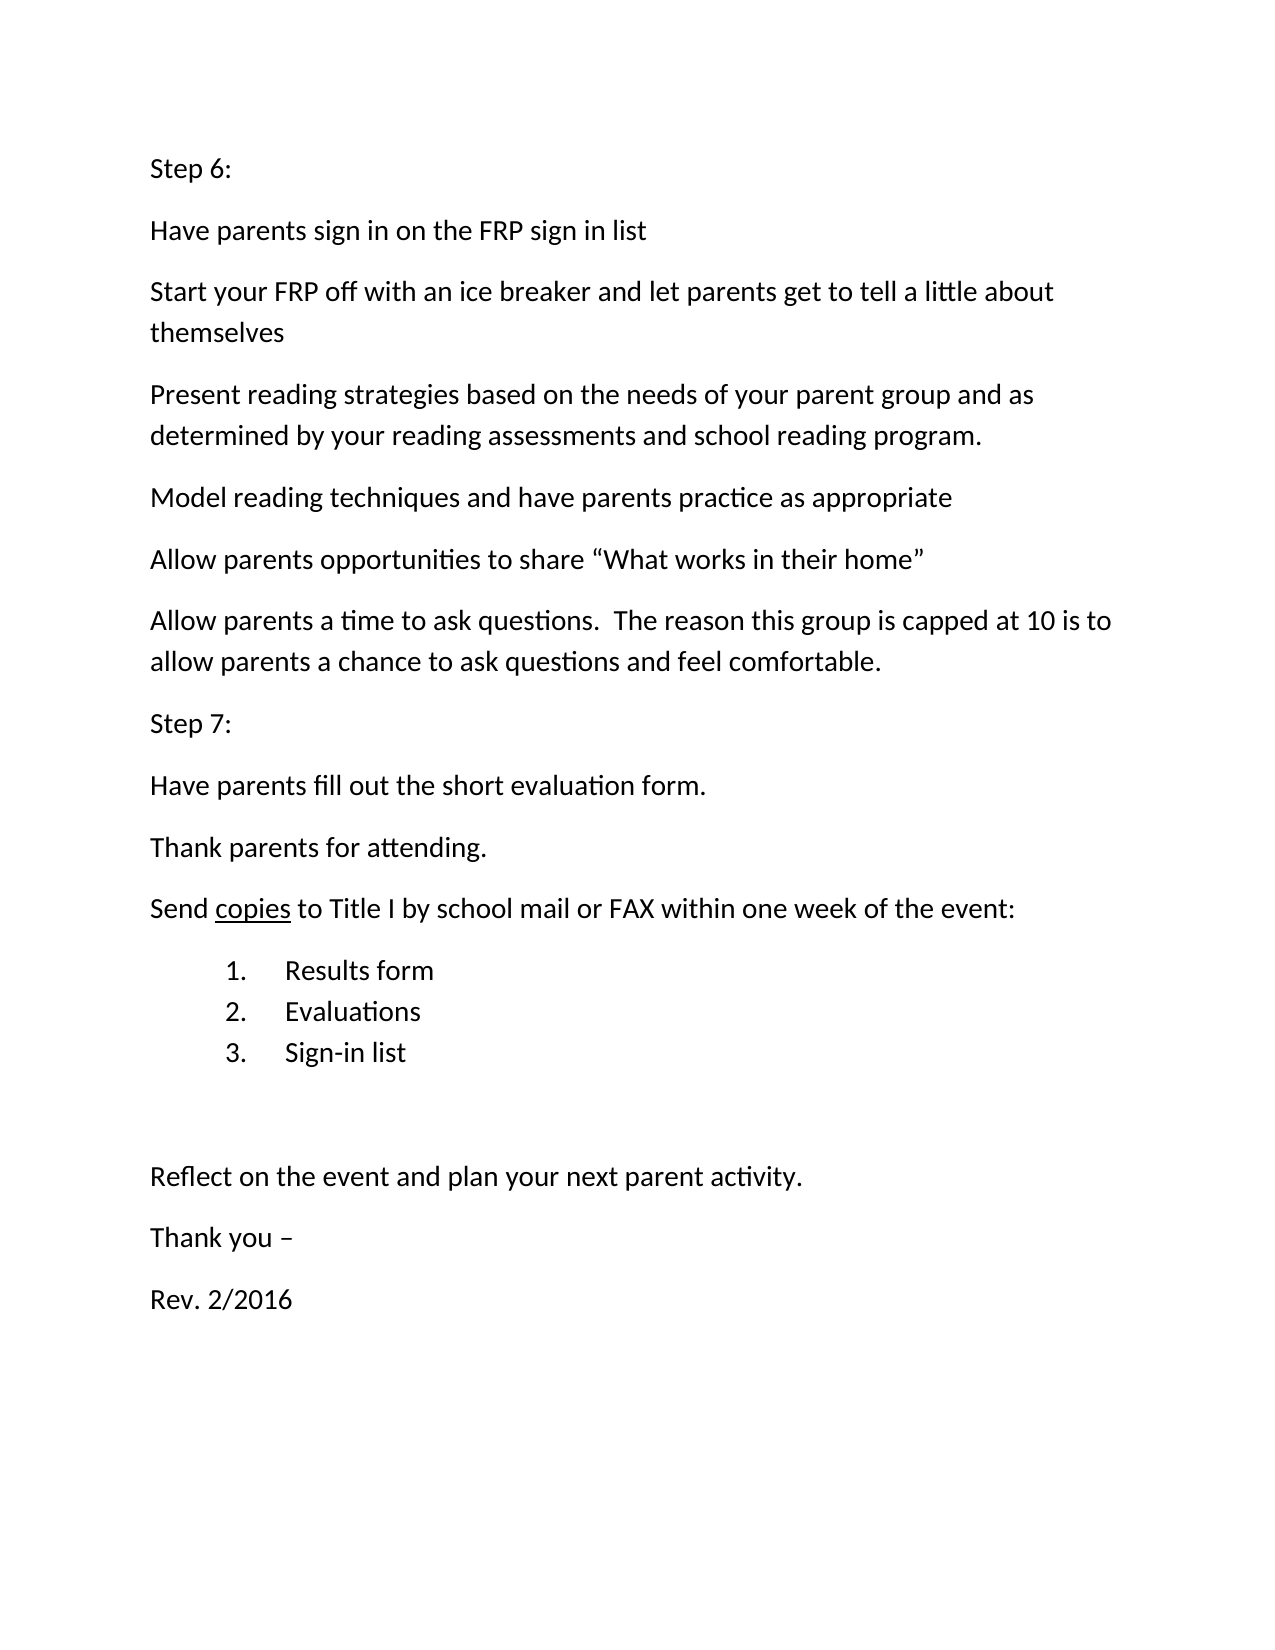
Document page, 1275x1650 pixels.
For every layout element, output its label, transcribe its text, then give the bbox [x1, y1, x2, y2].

list Evaluations [225, 993, 1125, 1029]
text Thank parents for attending. [150, 829, 1125, 864]
text Step 6: [150, 150, 1125, 186]
text Allow parents a time to ask questions. The reason this group is capped at 10 is to allow parents a chance to ask questions and feel comfortable. [150, 602, 1125, 679]
text Have parents sign in on the FRP sign in list [150, 212, 1125, 247]
text Model reading techniques and have parents practice as appropriate [150, 479, 1125, 514]
text Step 7: [150, 705, 1125, 741]
text Send copies to Title I by school mail or FAX within one week of the event: [150, 891, 1125, 926]
list Sign-in list [225, 1034, 1125, 1070]
text Present reading strategies based on the needs of your parent group and as determined by your reading assessments and school reading program. [150, 376, 1125, 453]
text Reflect on the event and plan your next parent activity. [150, 1158, 1125, 1193]
text Rev. 2/2016 [150, 1281, 1125, 1317]
text Allow parents opportunities to share “What works in their home” [150, 541, 1125, 576]
text Start your FRP off with an ice breaker and let parents get to tell a little about themselves [150, 273, 1125, 350]
text Have parents fill out the short evaluation form. [150, 767, 1125, 803]
text Thank you – [150, 1219, 1125, 1255]
list Results form [225, 952, 1125, 988]
